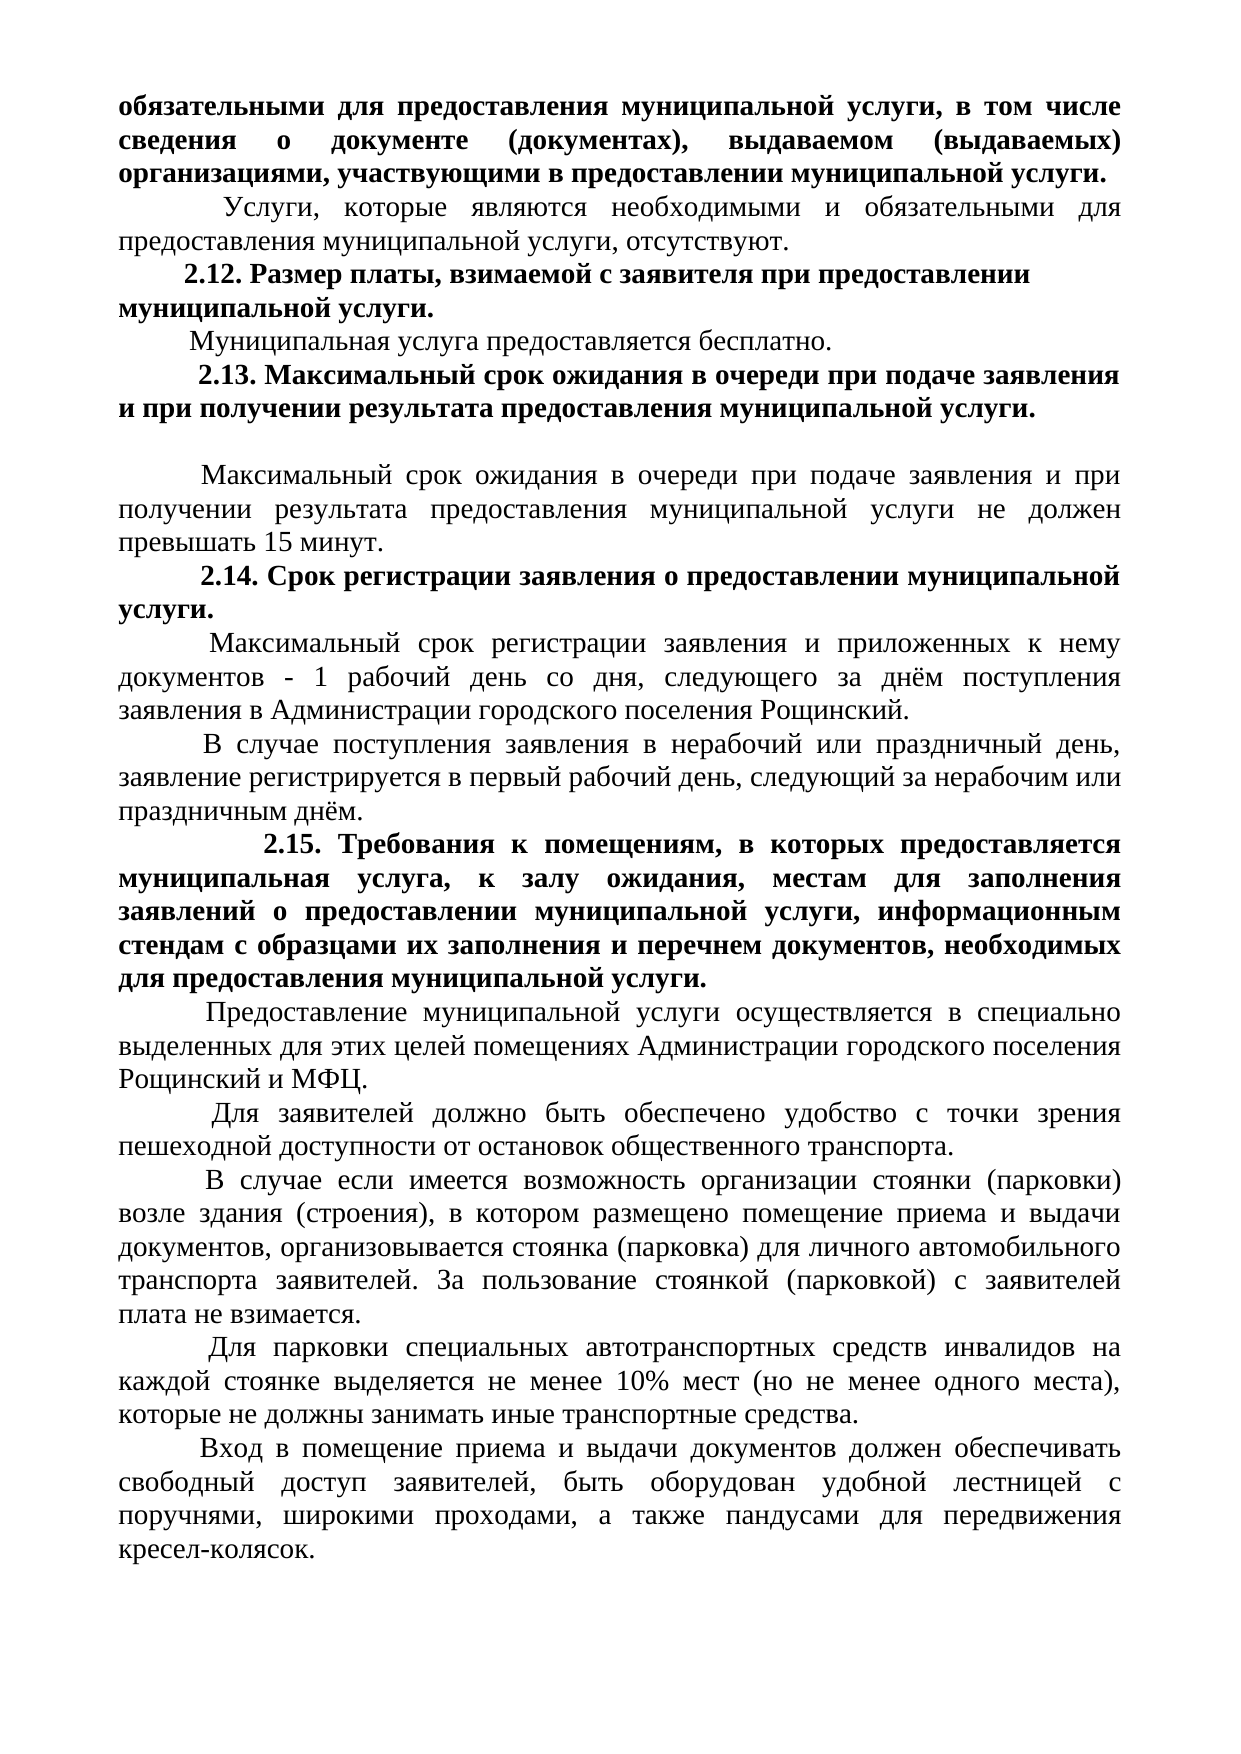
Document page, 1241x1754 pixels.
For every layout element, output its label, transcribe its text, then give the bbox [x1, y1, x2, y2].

text Услуги, которые являются необходимыми и обязательными для предоставления муниципальной услуги, отсутствуют. [118, 189, 1122, 256]
text 2.15. Требования к помещениям, в которых предоставляется муниципальная услуга, к залу ожидания, местам для заполнения заявлений о предоставлении муниципальной услуги, информационным стендам с образцами их заполнения и перечнем документов, необходимых для предоставления муниципальной услуги. [118, 826, 1122, 994]
text 2.14. Срок регистрации заявления о предоставлении муниципальной услуги. [118, 558, 1122, 625]
text Максимальный срок регистрации заявления и приложенных к нему документов - 1 рабочий день со дня, следующего за днём поступления заявления в Администрации городского поселения Рощинский. [118, 625, 1122, 726]
text Максимальный срок ожидания в очереди при подаче заявления и при получении результата предоставления муниципальной услуги не должен превышать 15 минут. [118, 457, 1122, 558]
text Муниципальная услуга предоставляется бесплатно. [118, 323, 1122, 357]
text 2.12. Размер платы, взимаемой с заявителя при предоставлении [118, 256, 1122, 290]
text В случае если имеется возможность организации стоянки (парковки) возле здания (строения), в котором размещено помещение приема и выдачи документов, организовывается стоянка (парковка) для личного автомобильного транспорта заявителей. За пользование стоянкой (парковкой) с заявителей плата не взимается. [118, 1162, 1122, 1329]
text Для заявителей должно быть обеспечено удобство с точки зрения пешеходной доступности от остановок общественного транспорта. [118, 1095, 1122, 1162]
text Для парковки специальных автотранспортных средств инвалидов на каждой стоянке выделяется не менее 10% мест (но не менее одного места), которые не должны занимать иные транспортные средства. [118, 1329, 1122, 1430]
text Вход в помещение приема и выдачи документов должен обеспечивать свободный доступ заявителей, быть оборудован удобной лестницей с поручнями, широкими проходами, а также пандусами для передвижения кресел-колясок. [118, 1430, 1122, 1564]
text Предоставление муниципальной услуги осуществляется в специально выделенных для этих целей помещениях Администрации городского поселения Рощинский и МФЦ. [118, 994, 1122, 1095]
text 2.13. Максимальный срок ожидания в очереди при подаче заявления и при получении результата предоставления муниципальной услуги. [118, 357, 1122, 424]
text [118, 88, 1122, 189]
text муниципальной услуги. [118, 290, 1122, 323]
text В случае поступления заявления в нерабочий или праздничный день, заявление регистрируется в первый рабочий день, следующий за нерабочим или праздничным днём. [118, 726, 1122, 826]
